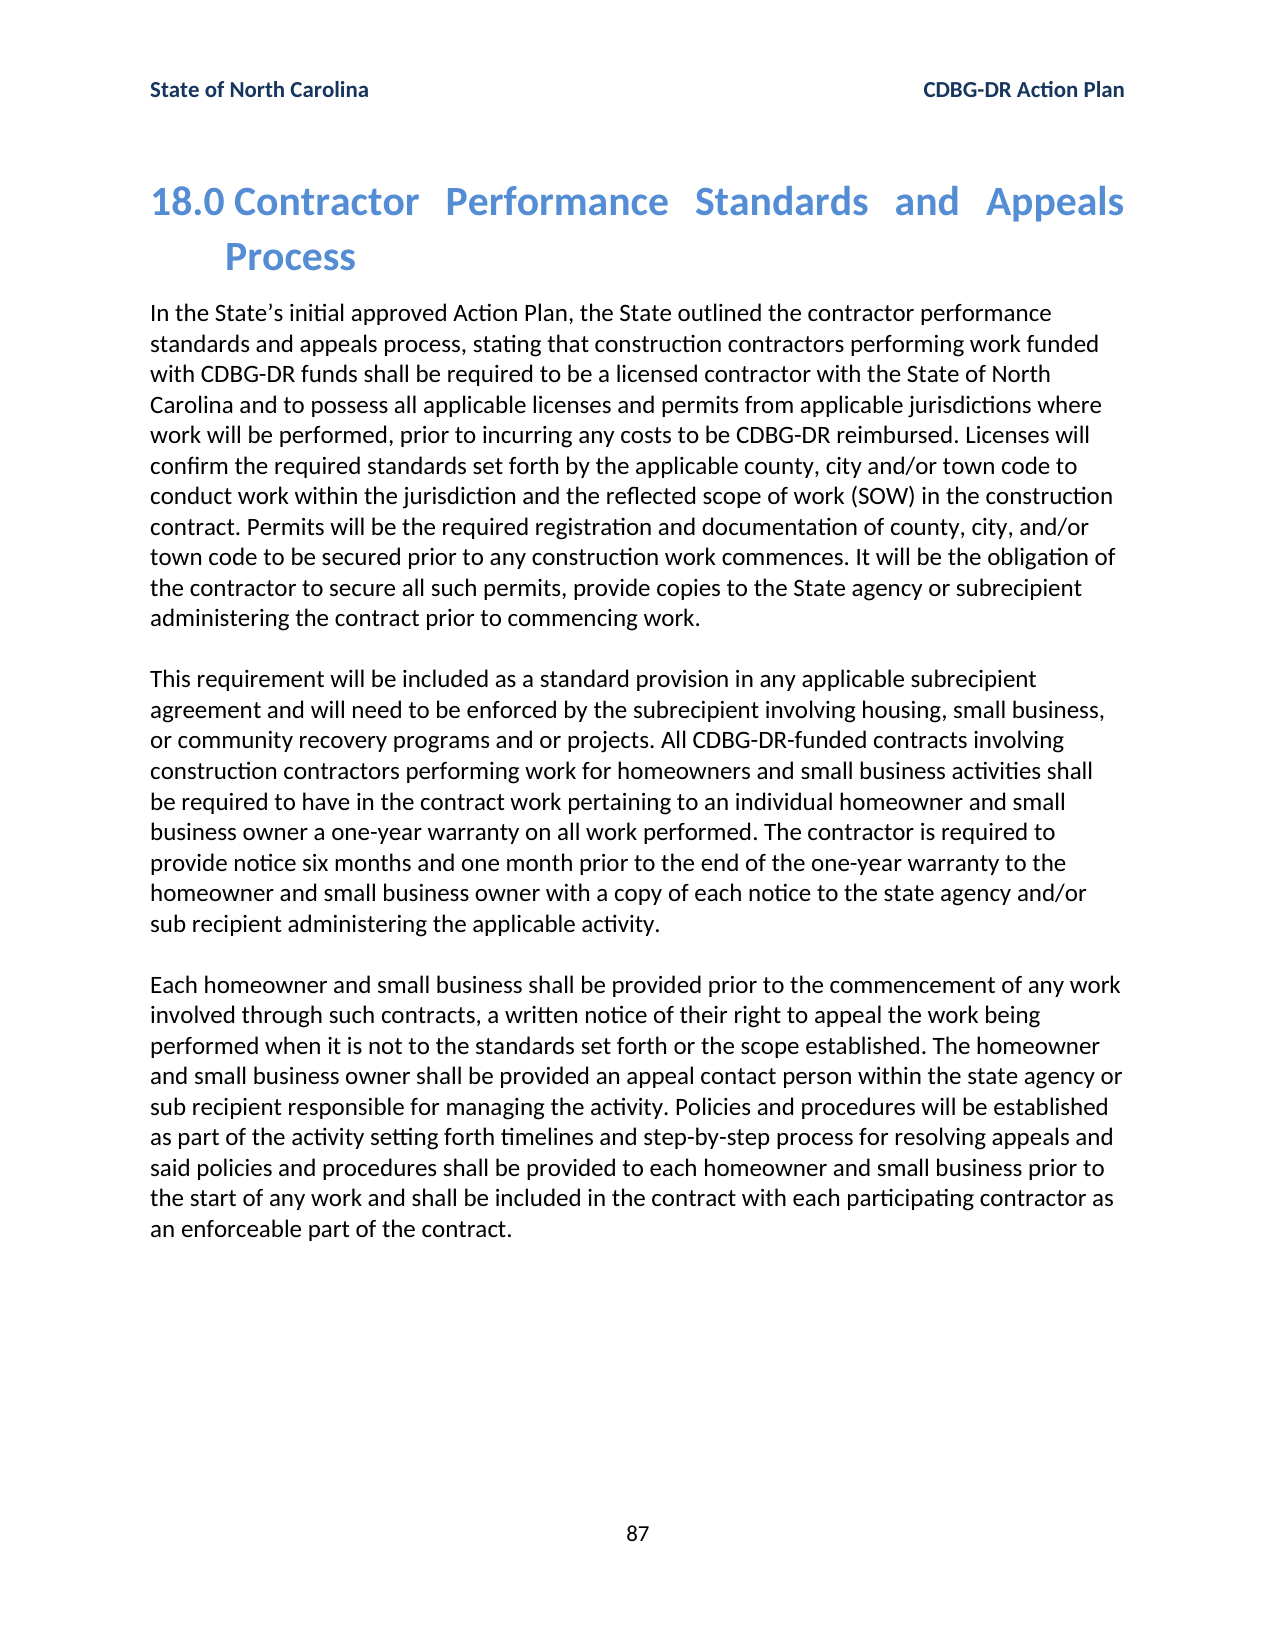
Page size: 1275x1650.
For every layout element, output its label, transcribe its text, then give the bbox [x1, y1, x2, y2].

subtitle Contractor Performance Standards and Appeals Process [150, 175, 1125, 281]
text This requirement will be included as a standard provision in any applicable subrecipient agreement and will need to be enforced by the subrecipient involving housing, small business, or community recovery programs and or projects. All CDBG-DR-funded contracts involving construction contractors performing work for homeowners and small business activities shall be required to have in the contract work pertaining to an individual homeowner and small business owner a one-year warranty on all work performed. The contractor is required to provide notice six months and one month prior to the end of the one-year warranty to the homeowner and small business owner with a copy of each notice to the state agency and/or sub recipient administering the applicable activity. [150, 663, 1125, 938]
text In the State’s initial approved Action Plan, the State outlined the contractor performance standards and appeals process, stating that construction contractors performing work funded with CDBG-DR funds shall be required to be a licensed contractor with the State of North Carolina and to possess all applicable licenses and permits from applicable jurisdictions where work will be performed, prior to incurring any costs to be CDBG-DR reimbursed. Licenses will confirm the required standards set forth by the applicable county, city and/or town code to conduct work within the jurisdiction and the reflected scope of work (SOW) in the construction contract. Permits will be the required registration and documentation of county, city, and/or town code to be secured prior to any construction work commences. It will be the obligation of the contractor to secure all such permits, provide copies to the State agency or subrecipient administering the contract prior to commencing work. [150, 297, 1125, 633]
text Each homeowner and small business shall be provided prior to the commencement of any work involved through such contracts, a written notice of their right to appeal the work being performed when it is not to the standards set forth or the scope established. The homeowner and small business owner shall be provided an appeal contact person within the state agency or sub recipient responsible for managing the activity. Policies and procedures will be established as part of the activity setting forth timelines and step-by-step process for resolving appeals and said policies and procedures shall be provided to each homeowner and small business prior to the start of any work and shall be included in the contract with each participating contractor as an enforceable part of the contract. [150, 969, 1125, 1243]
